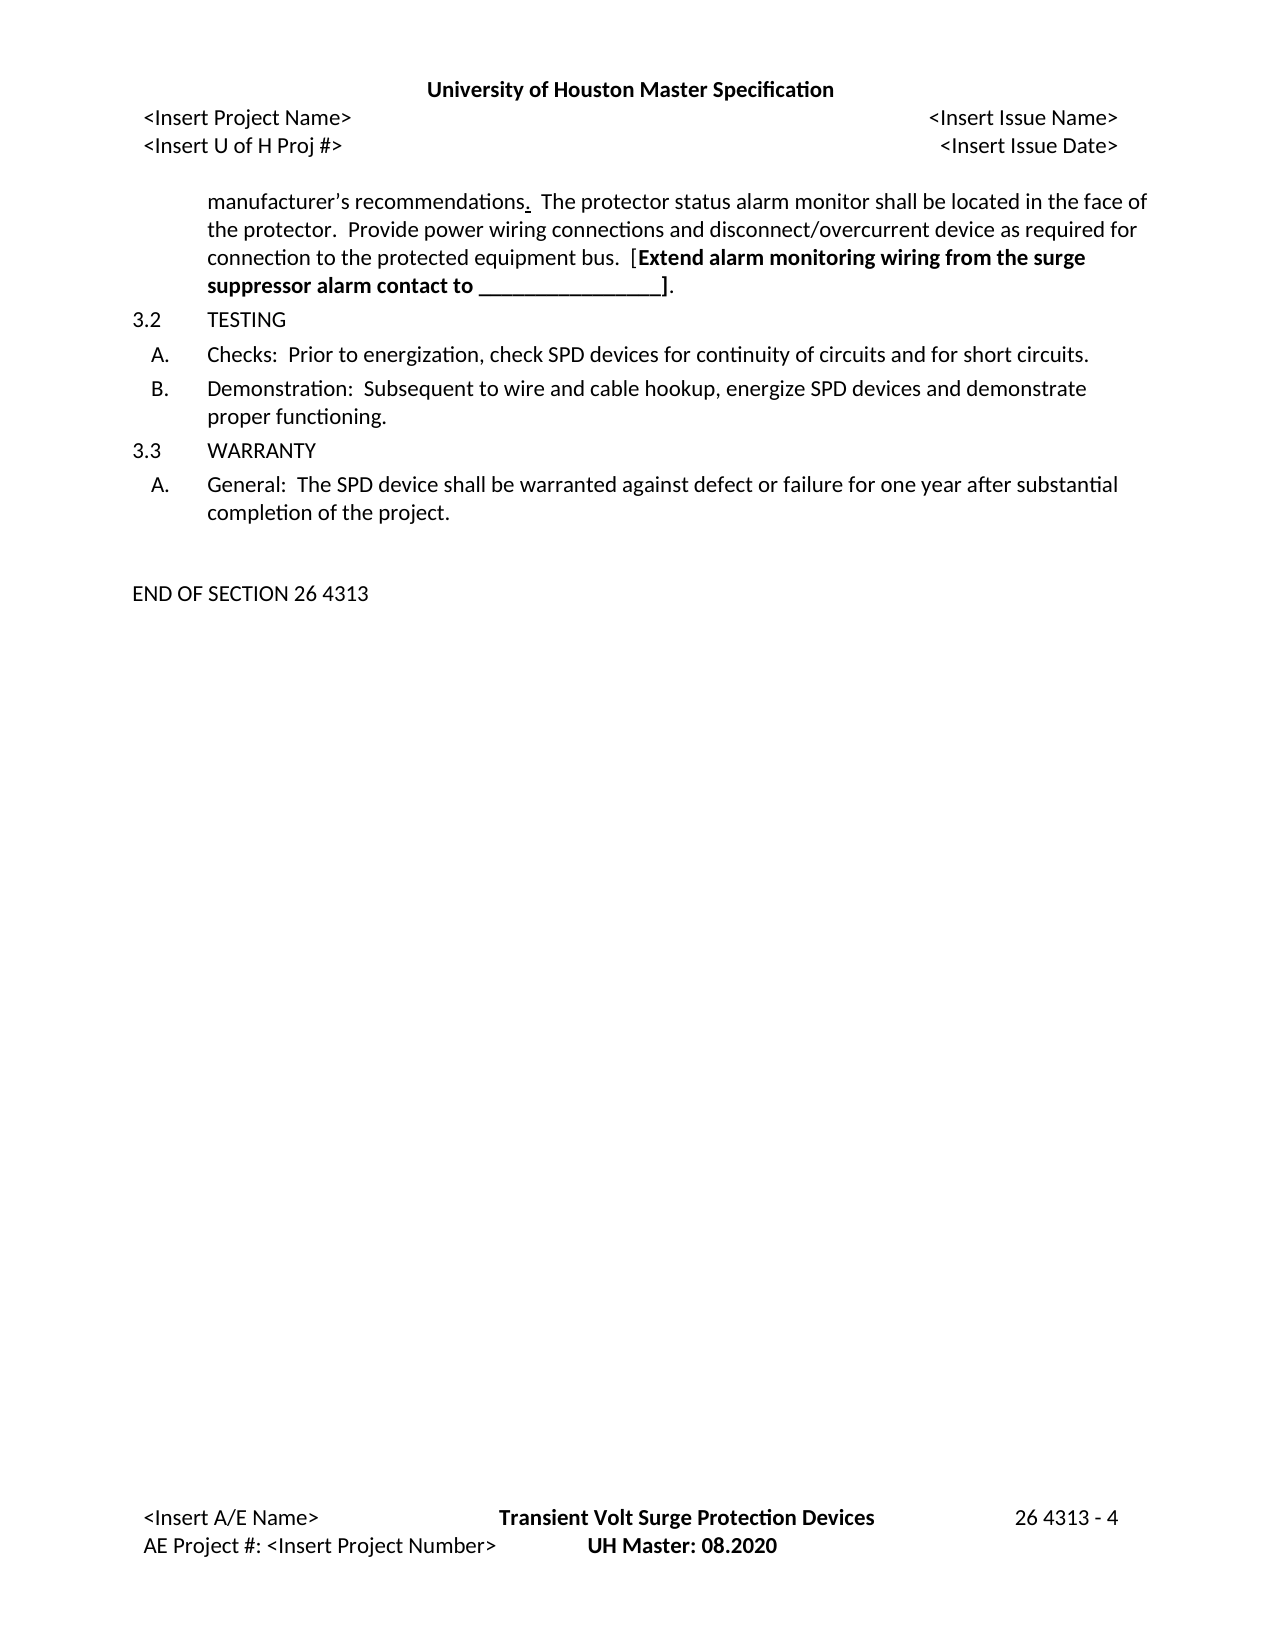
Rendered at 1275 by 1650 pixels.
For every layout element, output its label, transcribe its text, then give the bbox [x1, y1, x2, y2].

subtitle General: The SPD device shall be warranted against defect or failure for one year after substantial completion of the project. [151, 471, 1155, 527]
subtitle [151, 187, 1155, 299]
subtitle Checks: Prior to energization, check SPD devices for continuity of circuits and for short circuits. [151, 340, 1155, 368]
subtitle Demonstration: Subsequent to wire and cable hookup, energize SPD devices and demonstrate proper functioning. [151, 374, 1155, 430]
list END OF SECTION 26 4313 [132, 579, 1155, 608]
subtitle TESTING [132, 305, 1155, 333]
subtitle WARRANTY [132, 436, 1155, 464]
